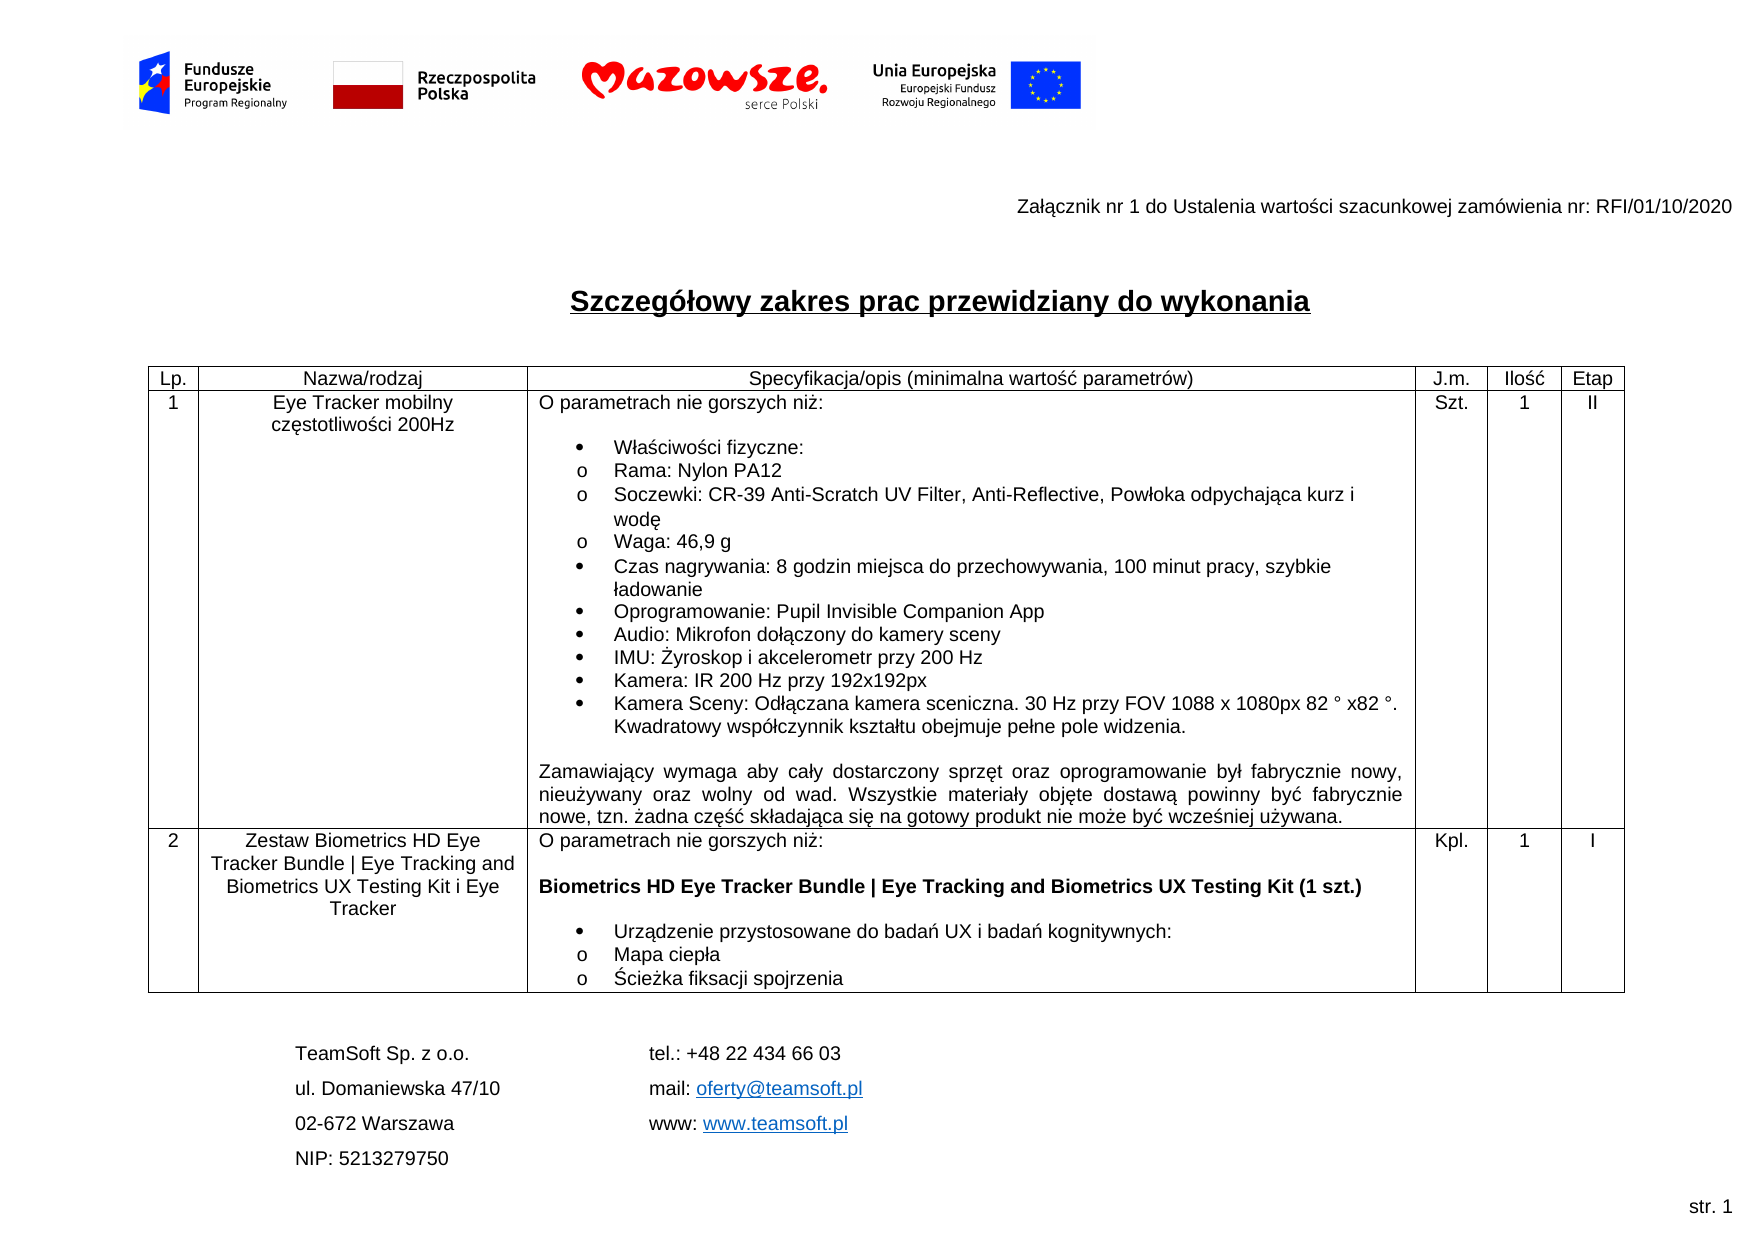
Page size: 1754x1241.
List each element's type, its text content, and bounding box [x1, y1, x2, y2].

picture [123, 35, 1097, 130]
table_cell Szt. [1416, 391, 1487, 828]
table_header J.m. [1416, 367, 1487, 389]
table_cell O parametrach nie gorszych niż: Właściwości fizyczne: Rama: Nylon PA12 Soczewki: CR-39 Anti-Scratch UV Filter, Anti-Reflective, Powłoka odpychająca kurz i wodę Waga: 46,9 g Czas nagrywania: 8 godzin miejsca do przechowywania, 100 minut pracy, szybkie ładowanie Oprogramowanie: Pupil Invisible Companion App Audio: Mikrofon dołączony do kamery sceny IMU: Żyroskop i akcelerometr przy 200 Hz Kamera: IR 200 Hz przy 192x192px Kamera Sceny: Odłączana kamera sceniczna. 30 Hz przy FOV 1088 x 1080px 82 ° x82 °. Kwadratowy współczynnik kształtu obejmuje pełne pole widzenia. Zamawiający wymaga aby cały dostarczony sprzęt oraz oprogramowanie był fabrycznie nowy, nieużywany oraz wolny od wad. Wszystkie materiały objęte dostawą powinny być fabrycznie nowe, tzn. żadna część składająca się na gotowy produkt nie może być wcześniej używana. [528, 391, 1415, 828]
table_header Lp. [149, 367, 198, 389]
table_header Specyfikacja/opis (minimalna wartość parametrów) [528, 367, 1415, 389]
table_cell I [1562, 829, 1624, 992]
table_header Ilość [1488, 367, 1561, 389]
table_cell Zestaw Biometrics HD Eye Tracker Bundle | Eye Tracking and Biometrics UX Testing Kit i Eye Tracker [199, 829, 527, 992]
text Załącznik nr 1 do Ustalenia wartości szacunkowej zamówienia nr: RFI/01/10/2020 [148, 195, 1733, 218]
text Szczegółowy zakres prac przewidziany do wykonania [148, 284, 1733, 317]
table_cell Kpl. [1416, 829, 1487, 992]
table_cell 1 [1488, 829, 1561, 992]
table_cell 1 [1488, 391, 1561, 828]
table_cell II [1562, 391, 1624, 828]
table_cell 1 [149, 391, 198, 828]
table_header Nazwa/rodzaj [199, 367, 527, 389]
table_cell Eye Tracker mobilny częstotliwości 200Hz [199, 391, 527, 828]
table_cell 2 [149, 829, 198, 992]
table_header Etap [1562, 367, 1624, 389]
